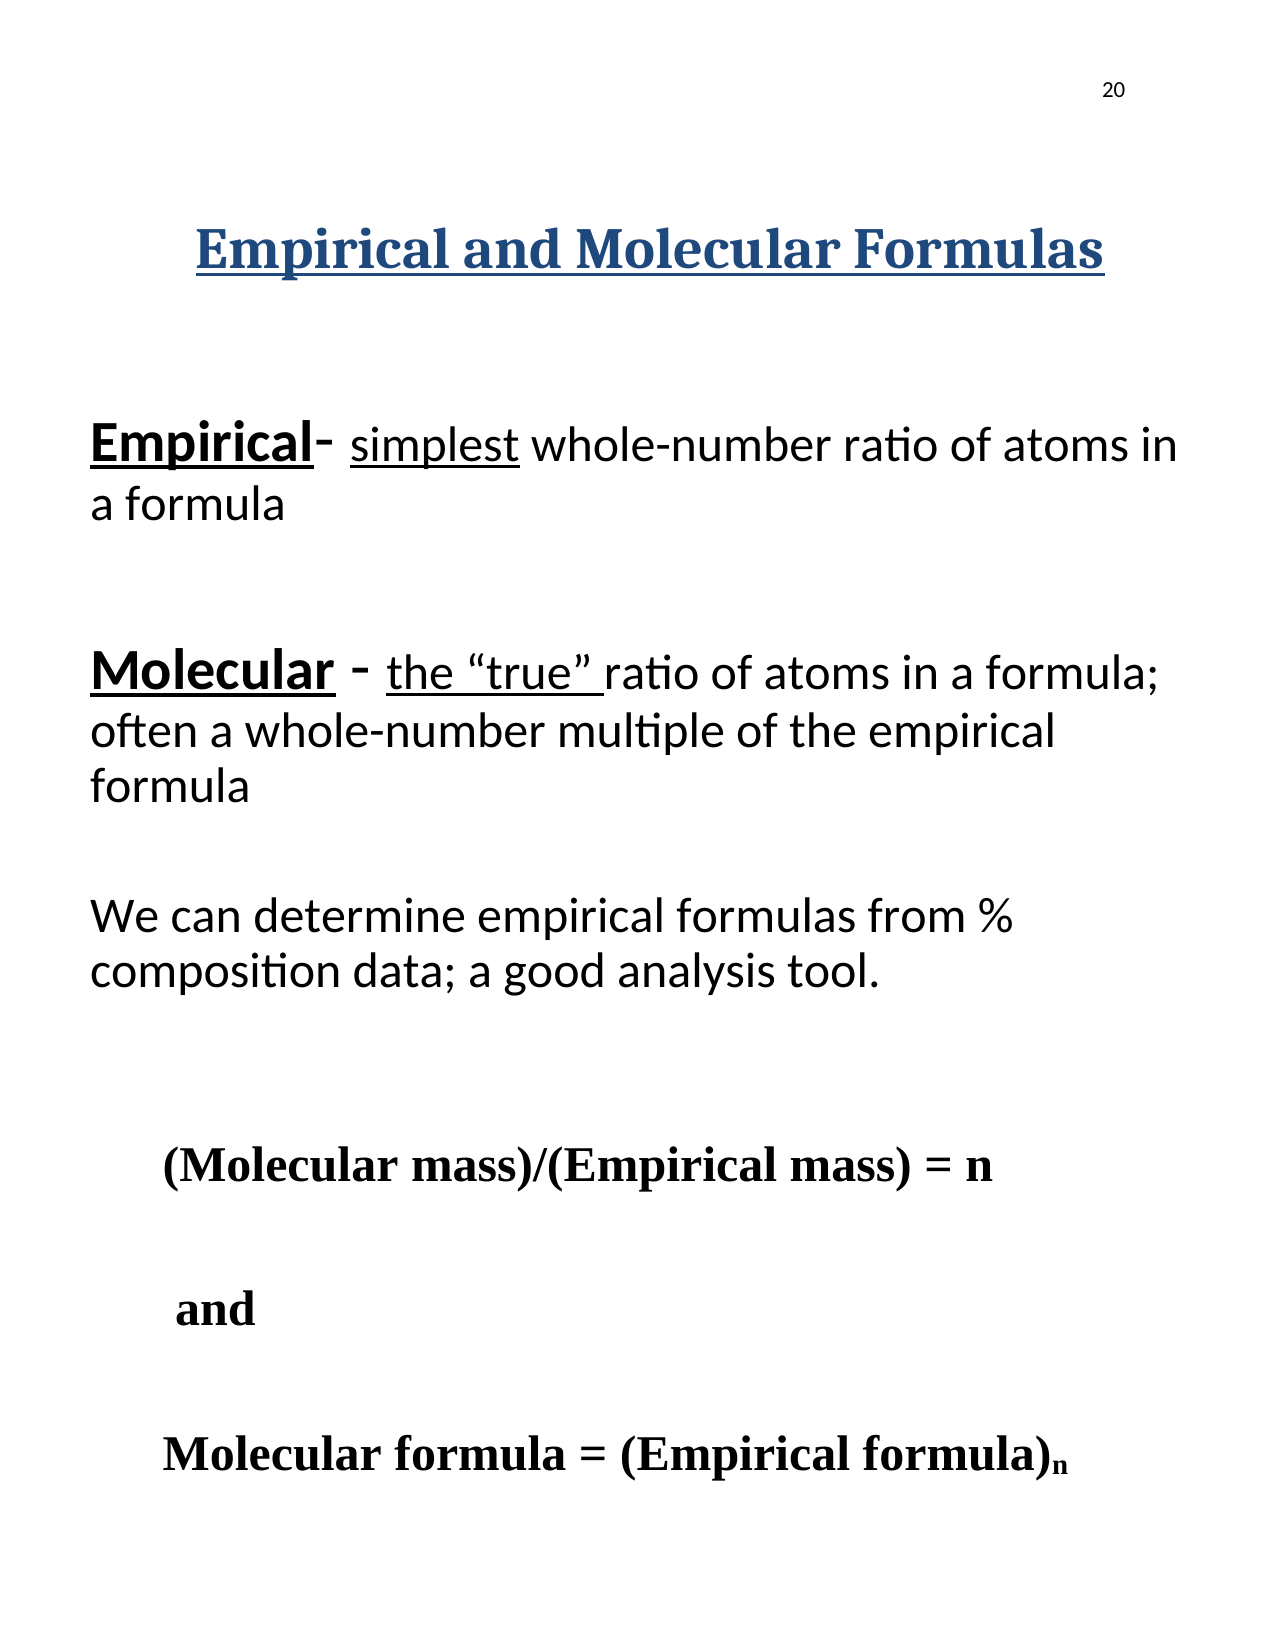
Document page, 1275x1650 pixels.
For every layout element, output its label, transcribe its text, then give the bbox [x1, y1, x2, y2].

text Molecular formula = (Empirical formula)n [150, 1423, 1125, 1481]
text and [150, 1279, 1125, 1336]
text (Molecular mass)/(Empirical mass) = n [150, 1134, 1125, 1192]
